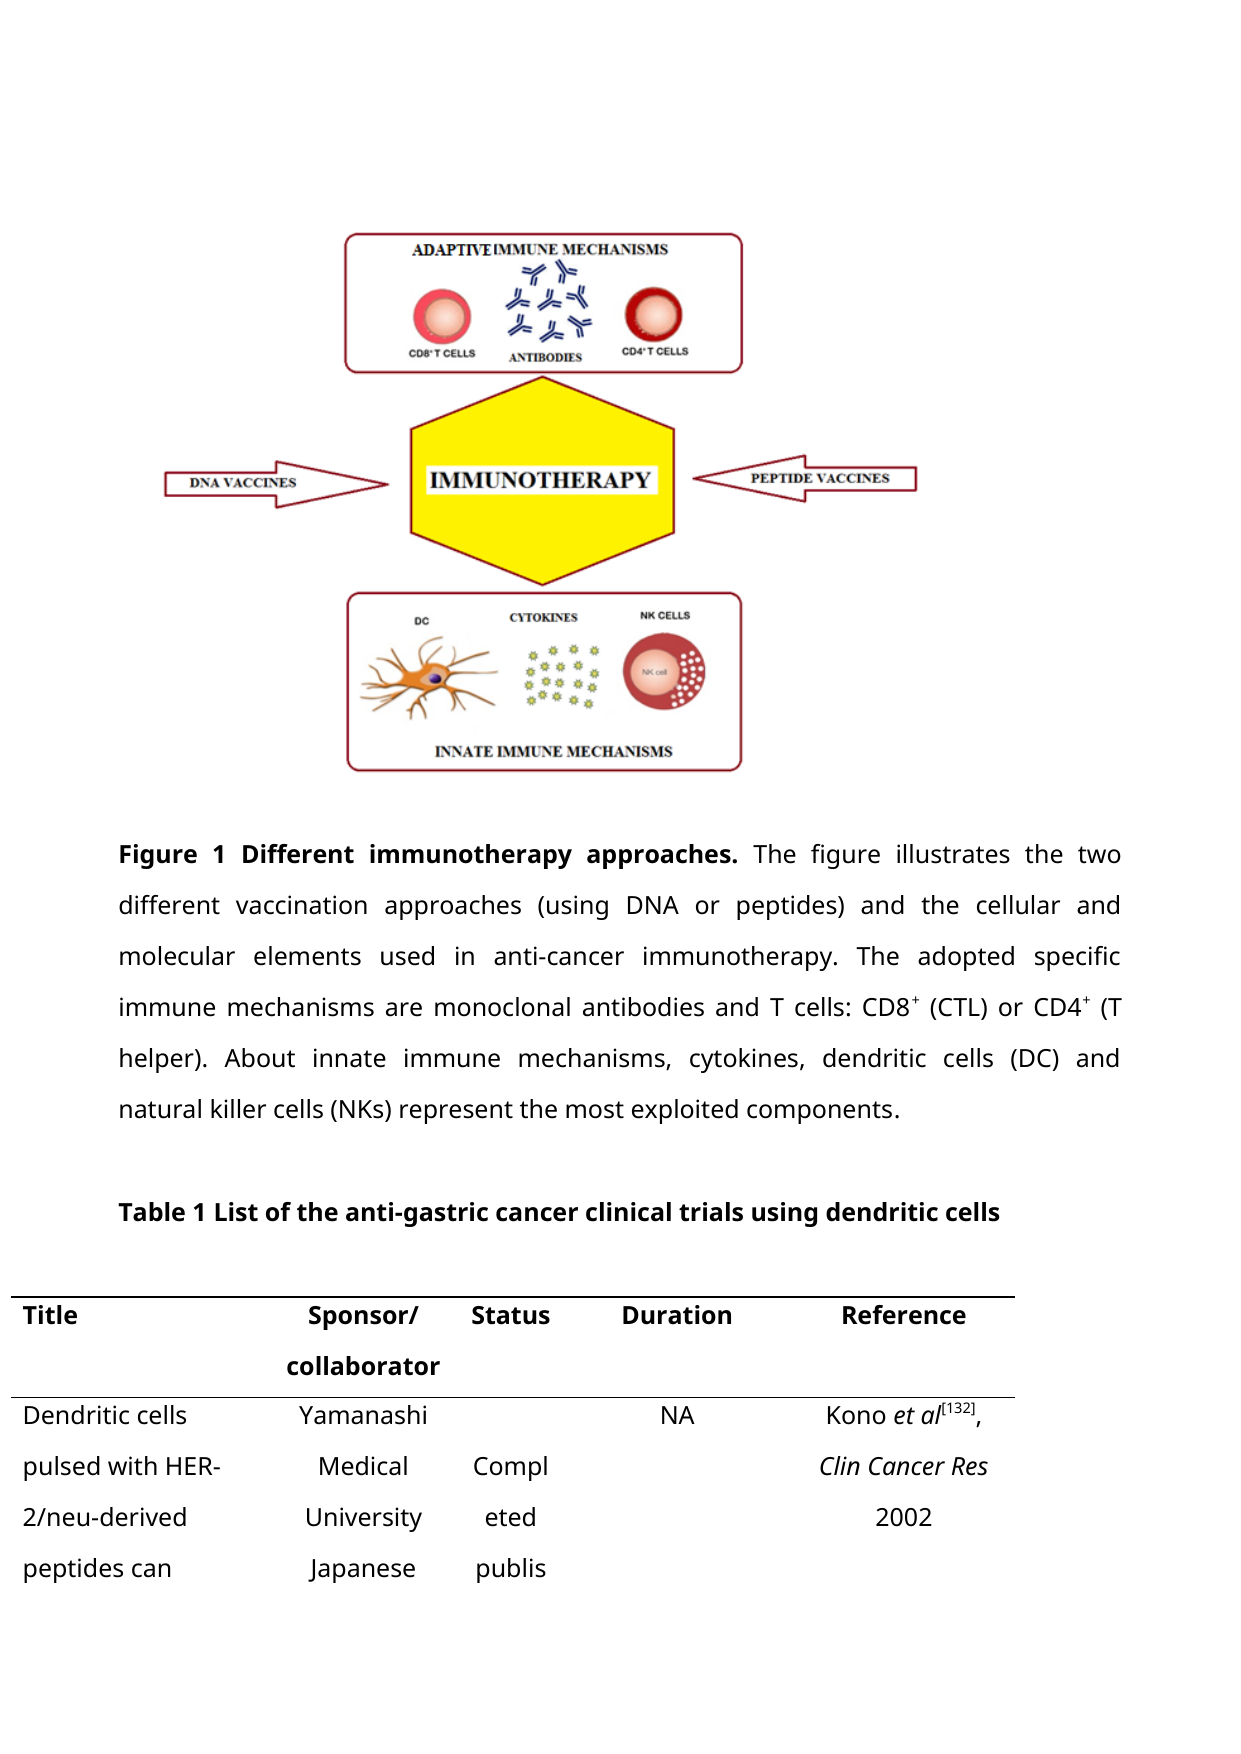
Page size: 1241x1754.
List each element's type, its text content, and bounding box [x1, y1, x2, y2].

table_cell Completed published [459, 1398, 562, 1585]
table_header Duration [562, 1298, 792, 1397]
table_header Sponsor/collaborator [267, 1298, 459, 1397]
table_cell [792, 1398, 1015, 1585]
table_header Status [459, 1298, 562, 1397]
text Figure 1 Different immunotherapy approaches. The figure illustrates the two different vaccination approaches (using DNA or peptides) and the cellular and molecular elements used in anti-cancer immunotherapy. The adopted specific immune mechanisms are monoclonal antibodies and T cells: CD8+ (CTL) or CD4+ (T helper). About innate immune mechanisms, cytokines, dendritic cells (DC) and natural killer cells (NKs) represent the most exploited components. [118, 837, 1122, 1126]
table_header Reference [792, 1298, 1015, 1397]
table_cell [11, 1398, 267, 1585]
text Table 1 List of the anti-gastric cancer clinical trials using dendritic cells [118, 1194, 1122, 1228]
table_cell NA [562, 1398, 792, 1585]
picture [118, 147, 973, 823]
table_header Title [11, 1298, 267, 1397]
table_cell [267, 1398, 459, 1585]
